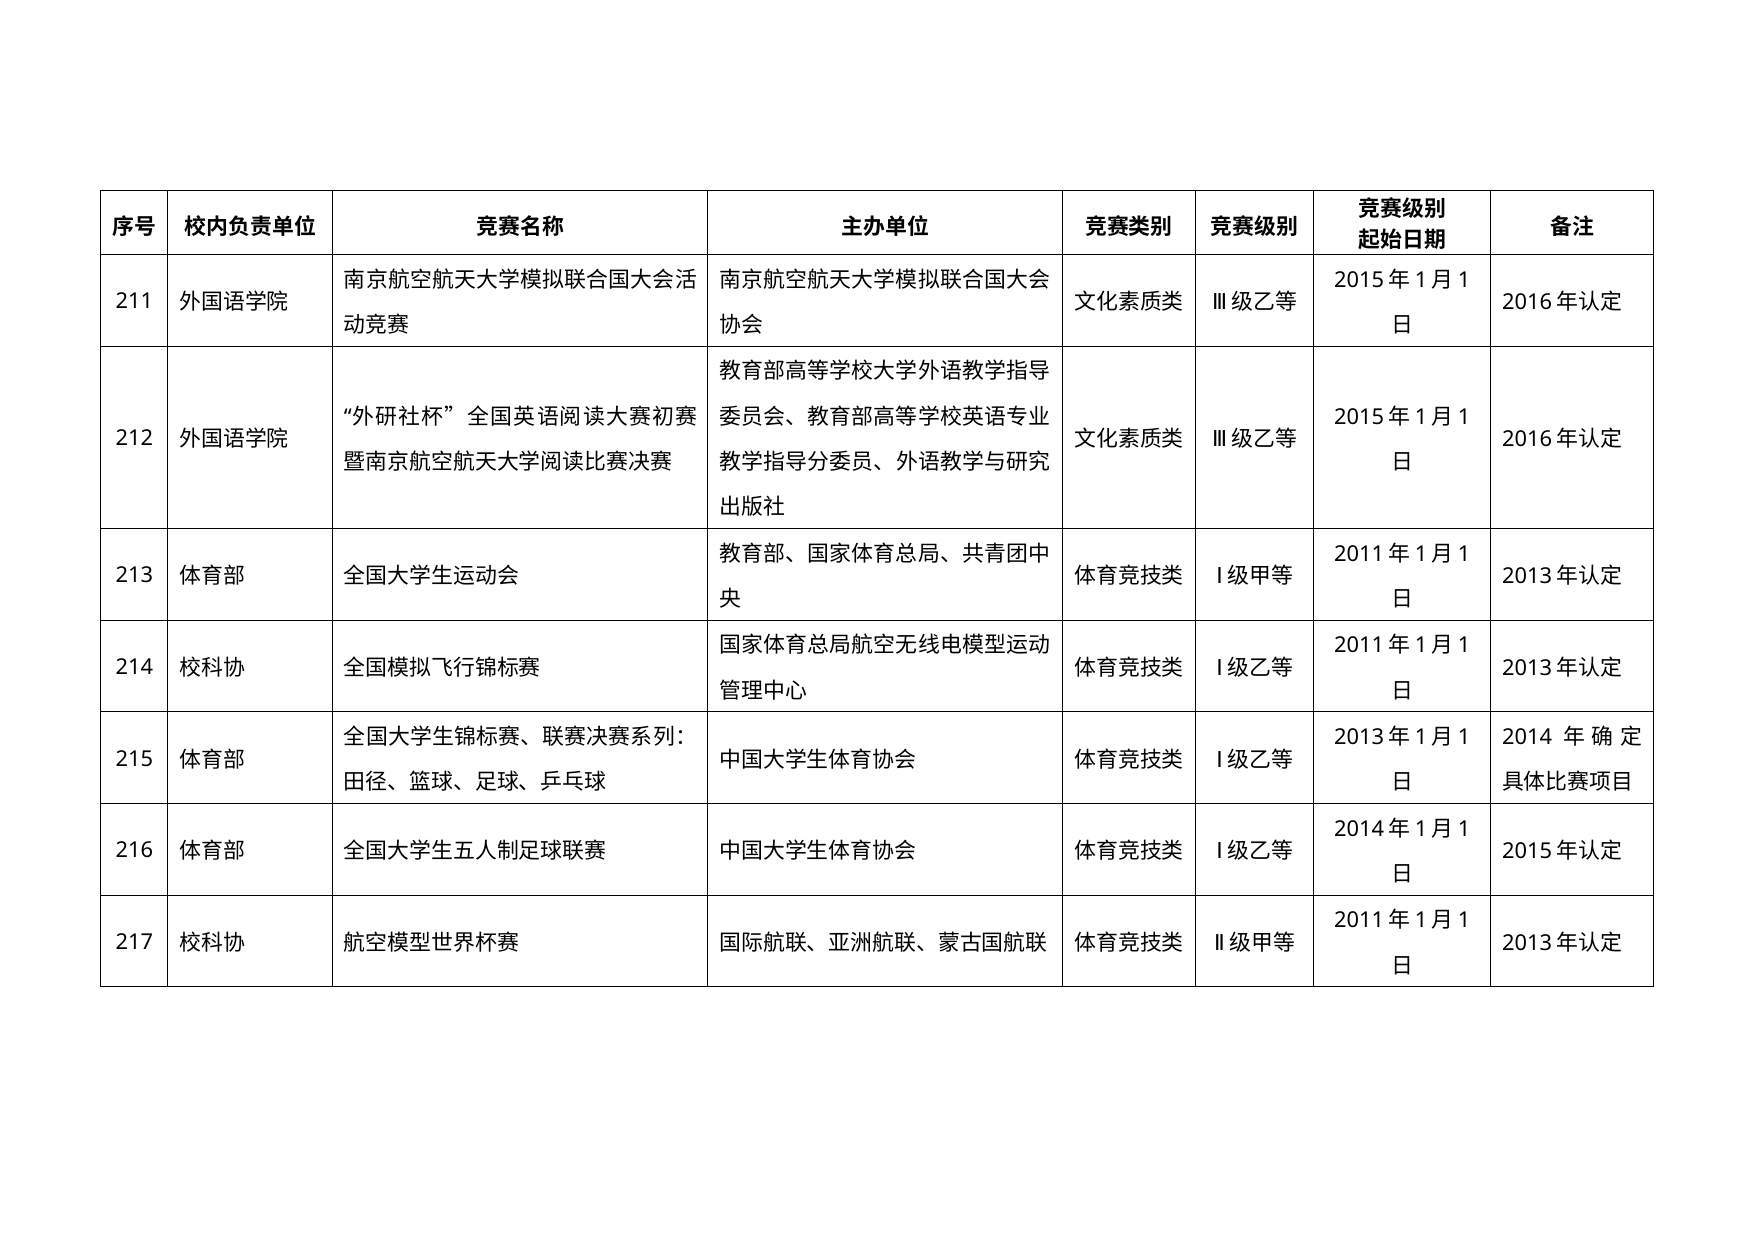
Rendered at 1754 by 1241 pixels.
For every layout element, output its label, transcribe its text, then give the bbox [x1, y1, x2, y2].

table_header 竞赛级别 [1196, 191, 1313, 254]
table_cell 全国大学生五人制足球联赛 [333, 804, 707, 894]
table_cell 2013年认定 [1491, 896, 1653, 986]
table_cell 校科协 [168, 896, 332, 986]
table_cell 外国语学院 [168, 255, 332, 346]
table_header 校内负责单位 [168, 191, 332, 254]
table_cell 213 [101, 529, 167, 619]
table_cell 体育竞技类 [1063, 804, 1195, 894]
table_cell 全国大学生锦标赛、联赛决赛系列：田径、篮球、足球、乒乓球 [333, 712, 707, 803]
table_cell 全国模拟飞行锦标赛 [333, 621, 707, 711]
table_cell 国际航联、亚洲航联、蒙古国航联 [708, 896, 1062, 986]
table_cell “外研社杯”全国英语阅读大赛初赛暨南京航空航天大学阅读比赛决赛 [333, 347, 707, 528]
table_cell Ⅲ级乙等 [1196, 255, 1313, 346]
table_cell 2013年1月1日 [1314, 712, 1490, 803]
table_cell 体育部 [168, 529, 332, 619]
table_header 主办单位 [708, 191, 1062, 254]
table_cell 文化素质类 [1063, 347, 1195, 528]
table_cell 2011年1月1日 [1314, 529, 1490, 619]
table_cell Ⅰ级乙等 [1196, 804, 1313, 894]
table_cell 南京航空航天大学模拟联合国大会活动竞赛 [333, 255, 707, 346]
table_cell 体育部 [168, 804, 332, 894]
table_cell Ⅰ级乙等 [1196, 621, 1313, 711]
table_cell 航空模型世界杯赛 [333, 896, 707, 986]
table_cell 2015年认定 [1491, 804, 1653, 894]
table_cell 217 [101, 896, 167, 986]
table_header 竞赛名称 [333, 191, 707, 254]
table_cell 文化素质类 [1063, 255, 1195, 346]
table_cell 2016年认定 [1491, 347, 1653, 528]
table_cell 国家体育总局航空无线电模型运动管理中心 [708, 621, 1062, 711]
table_cell 211 [101, 255, 167, 346]
table_header 备注 [1491, 191, 1653, 254]
table_cell 体育竞技类 [1063, 712, 1195, 803]
table_cell Ⅲ级乙等 [1196, 347, 1313, 528]
table_cell Ⅰ级甲等 [1196, 529, 1313, 619]
table_cell 216 [101, 804, 167, 894]
table_header 序号 [101, 191, 167, 254]
table_cell 体育竞技类 [1063, 896, 1195, 986]
table_header 竞赛类别 [1063, 191, 1195, 254]
table_cell 外国语学院 [168, 347, 332, 528]
table_cell 校科协 [168, 621, 332, 711]
table_cell 2014年1月1日 [1314, 804, 1490, 894]
table_cell 215 [101, 712, 167, 803]
table_cell 体育竞技类 [1063, 529, 1195, 619]
table_cell 2015年1月1日 [1314, 255, 1490, 346]
table_cell 体育部 [168, 712, 332, 803]
table_cell 全国大学生运动会 [333, 529, 707, 619]
table_cell 中国大学生体育协会 [708, 712, 1062, 803]
table_cell 2015年1月1日 [1314, 347, 1490, 528]
table_cell 2013年认定 [1491, 621, 1653, 711]
table_cell 2014年确定具体比赛项目 [1491, 712, 1653, 803]
table_cell Ⅱ级甲等 [1196, 896, 1313, 986]
table_cell 2011年1月1日 [1314, 621, 1490, 711]
table_cell 南京航空航天大学模拟联合国大会协会 [708, 255, 1062, 346]
table_cell Ⅰ级乙等 [1196, 712, 1313, 803]
table_cell 212 [101, 347, 167, 528]
table_cell 体育竞技类 [1063, 621, 1195, 711]
table_cell 2016年认定 [1491, 255, 1653, 346]
table_cell 中国大学生体育协会 [708, 804, 1062, 894]
table_cell 教育部高等学校大学外语教学指导委员会、教育部高等学校英语专业教学指导分委员、外语教学与研究出版社 [708, 347, 1062, 528]
table_header 竞赛级别 起始日期 [1314, 191, 1490, 254]
table_cell 教育部、国家体育总局、共青团中央 [708, 529, 1062, 619]
table_cell 2011年1月1日 [1314, 896, 1490, 986]
table_cell 214 [101, 621, 167, 711]
table_cell 2013年认定 [1491, 529, 1653, 619]
